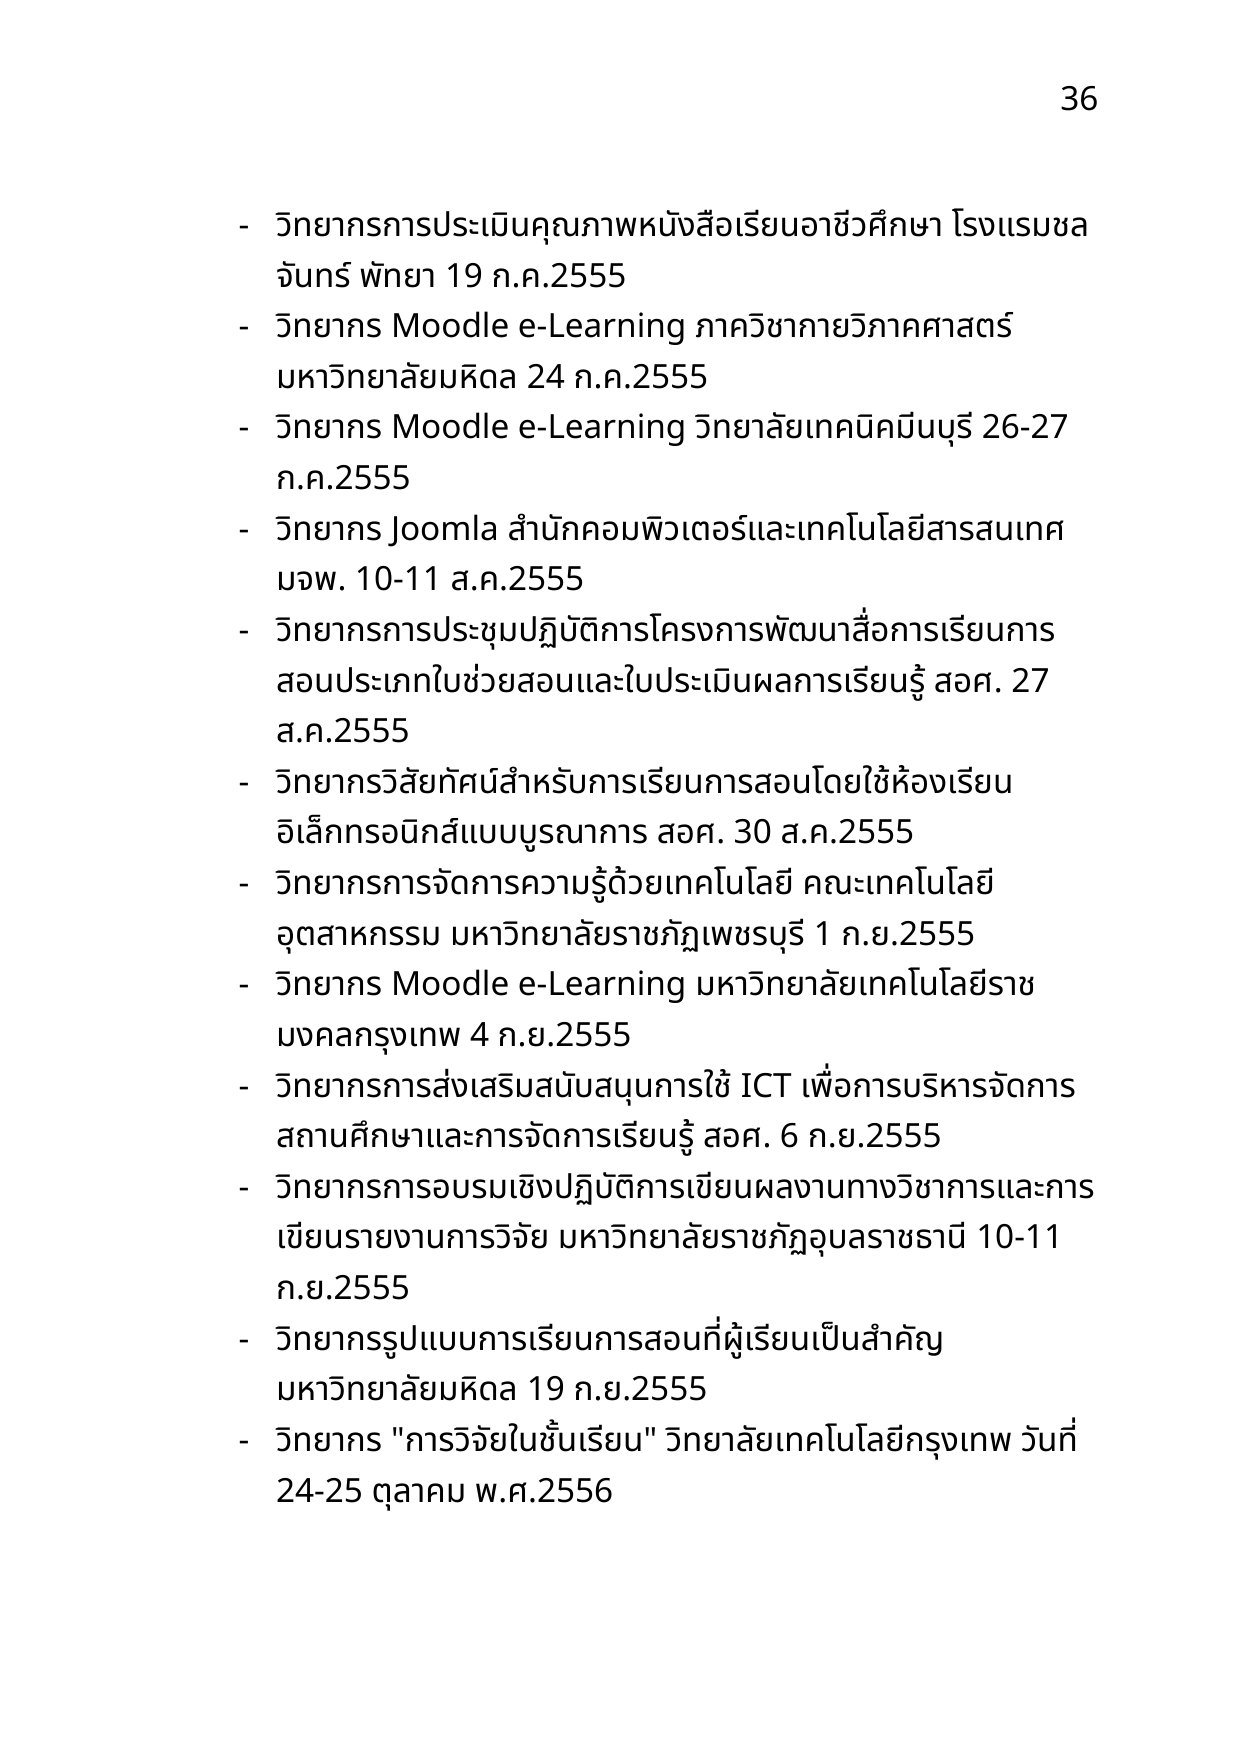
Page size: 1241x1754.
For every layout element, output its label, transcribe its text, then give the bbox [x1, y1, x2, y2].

list วิทยากร Moodle e-Learning วิทยาลัยเทคนิคมีนบุรี 26-27 ก.ค.2555 [238, 403, 1098, 504]
list วิทยากรการอบรมเชิงปฏิบัติการเขียนผลงานทางวิชาการและการเขียนรายงานการวิจัย มหาวิทยาลัยราชภัฏอุบลราชธานี 10-11 ก.ย.2555 [238, 1163, 1098, 1314]
list วิทยากรการจัดการความรู้ด้วยเทคโนโลยี คณะเทคโนโลยีอุตสาหกรรม มหาวิทยาลัยราชภัฏเพชรบุรี 1 ก.ย.2555 [238, 859, 1098, 960]
list วิทยากร Moodle e-Learning ภาควิชากายวิภาคศาสตร์ มหาวิทยาลัยมหิดล 24 ก.ค.2555 [238, 302, 1098, 403]
list วิทยากรรูปแบบการเรียนการสอนที่ผู้เรียนเป็นสำคัญ มหาวิทยาลัยมหิดล 19 ก.ย.2555 [238, 1314, 1098, 1416]
list วิทยากรการส่งเสริมสนับสนุนการใช้ ICT เพื่อการบริหารจัดการสถานศึกษาและการจัดการเรียนรู้ สอศ. 6 ก.ย.2555 [238, 1061, 1098, 1163]
list วิทยากรการประเมินคุณภาพหนังสือเรียนอาชีวศึกษา โรงแรมชลจันทร์ พัทยา 19 ก.ค.2555 [238, 201, 1098, 302]
list วิทยากร Moodle e-Learning มหาวิทยาลัยเทคโนโลยีราชมงคลกรุงเทพ 4 ก.ย.2555 [238, 960, 1098, 1061]
list วิทยากรการประชุมปฏิบัติการโครงการพัฒนาสื่อการเรียนการสอนประเภทใบช่วยสอนและใบประเมินผลการเรียนรู้ สอศ. 27 ส.ค.2555 [238, 606, 1098, 758]
list วิทยากร Joomla สำนักคอมพิวเตอร์และเทคโนโลยีสารสนเทศ มจพ. 10-11 ส.ค.2555 [238, 504, 1098, 606]
list วิทยากร "การวิจัยในชั้นเรียน" วิทยาลัยเทคโนโลยีกรุงเทพ วันที่ 24-25 ตุลาคม พ.ศ.2556 [238, 1416, 1098, 1517]
list วิทยากรวิสัยทัศน์สำหรับการเรียนการสอนโดยใช้ห้องเรียนอิเล็กทรอนิกส์แบบบูรณาการ สอศ. 30 ส.ค.2555 [238, 758, 1098, 859]
